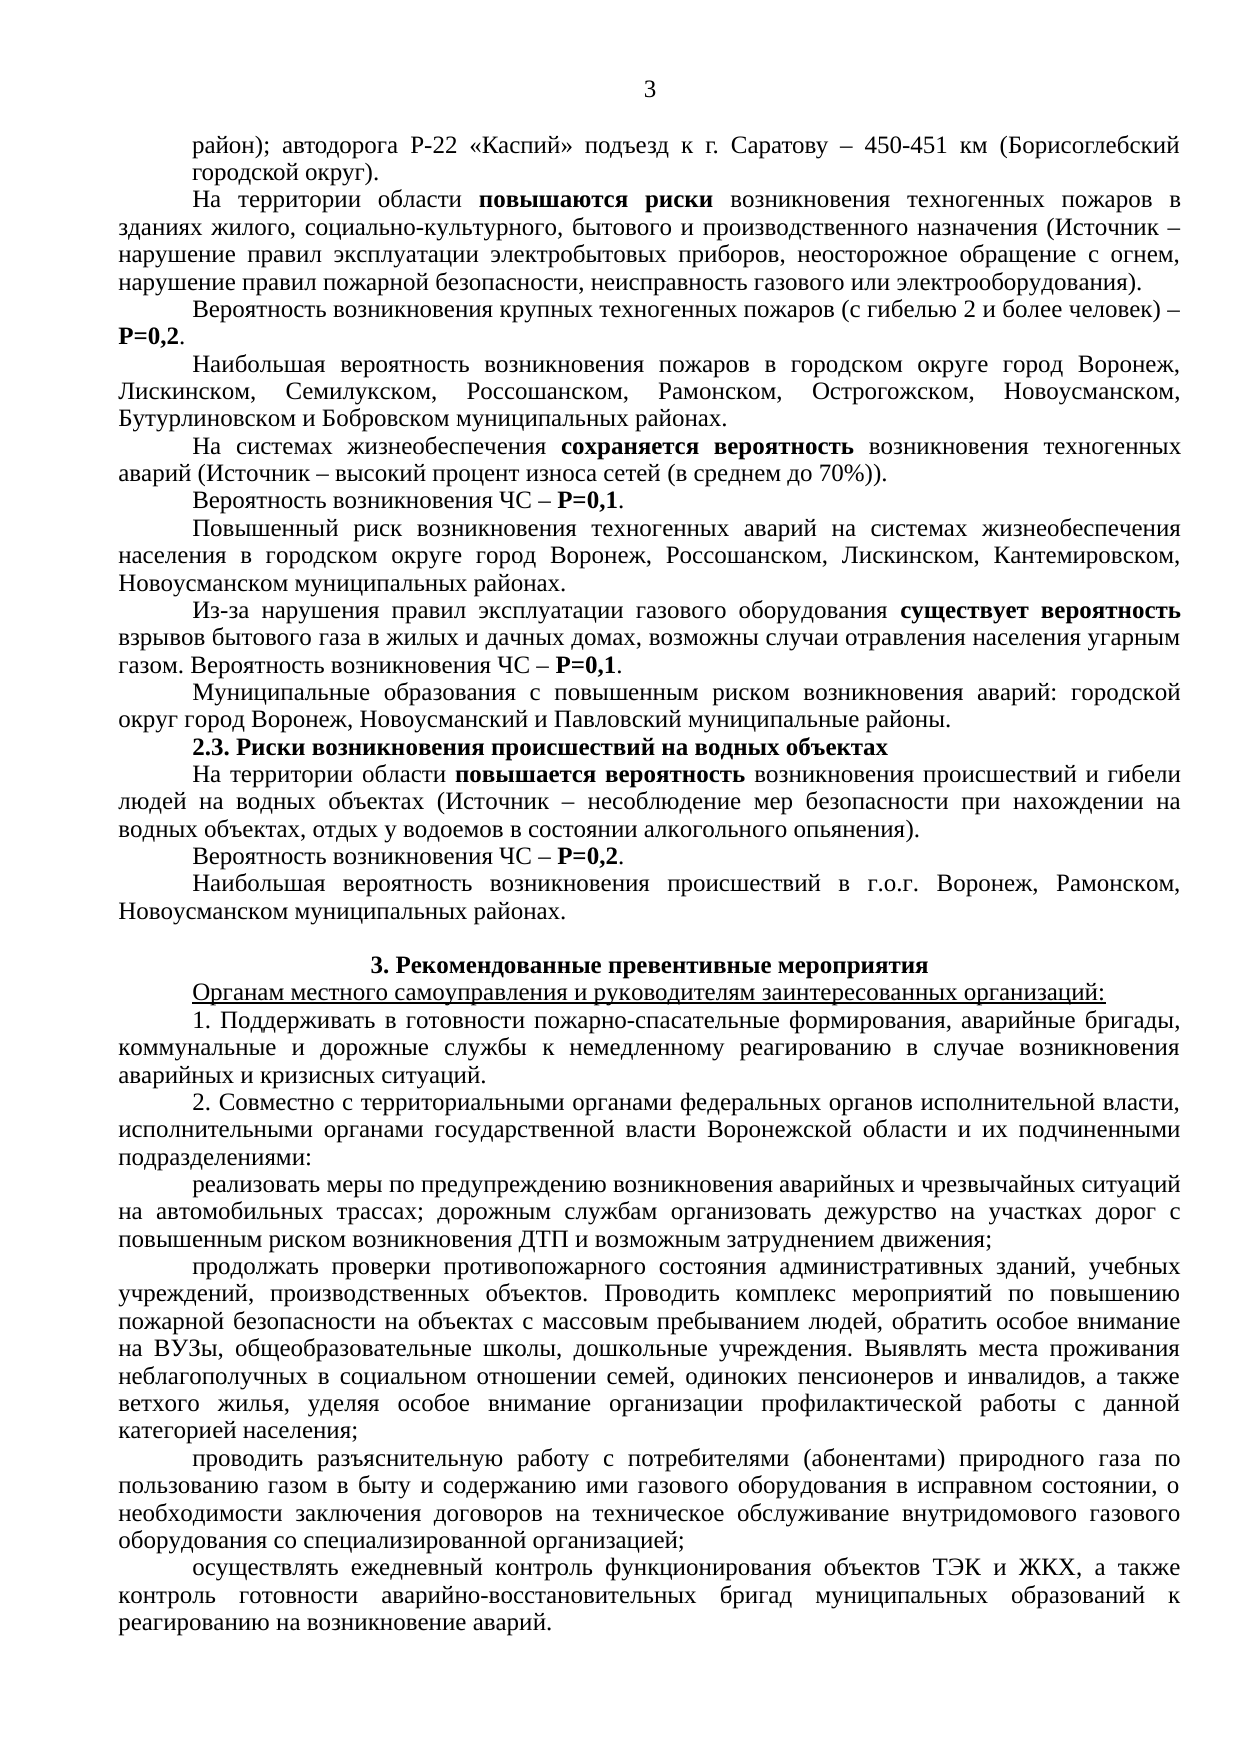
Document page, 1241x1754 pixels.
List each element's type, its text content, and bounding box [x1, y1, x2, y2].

text 2.3. Риски возникновения происшествий на водных объектах [118, 733, 1181, 760]
text продолжать проверки противопожарного состояния административных зданий, учебных учреждений, производственных объектов. Проводить комплекс мероприятий по повышению пожарной безопасности на объектах с массовым пребыванием людей, обратить особое внимание на ВУЗы, общеобразовательные школы, дошкольные учреждения. Выявлять места проживания неблагополучных в социальном отношении семей, одиноких пенсионеров и инвалидов, а также ветхого жилья, уделяя особое внимание организации профилактической работы с данной категорией населения; [118, 1253, 1181, 1444]
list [192, 131, 1181, 186]
text На территории области повышаются риски возникновения техногенных пожаров в зданиях жилого, социально-культурного, бытового и производственного назначения (Источник – нарушение правил эксплуатации электробытовых приборов, неосторожное обращение с огнем, нарушение правил пожарной безопасности, неисправность газового или электрооборудования). [118, 186, 1181, 296]
text Органам местного самоуправления и руководителям заинтересованных организаций: [118, 979, 1181, 1006]
text Муниципальные образования с повышенным риском возникновения аварий: городской округ город Воронеж, Новоусманский и Павловский муниципальные районы. [118, 678, 1181, 733]
text Вероятность возникновения ЧС – Р=0,2. [118, 842, 1181, 870]
text Вероятность возникновения крупных техногенных пожаров (с гибелью 2 и более человек) – Р=0,2. [118, 296, 1181, 350]
text Наибольшая вероятность возникновения пожаров в городском округе город Воронеж, Лискинском, Семилукском, Россошанском, Рамонском, Острогожском, Новоусманском, Бутурлиновском и Бобровском муниципальных районах. [118, 350, 1181, 432]
text Повышенный риск возникновения техногенных аварий на системах жизнеобеспечения населения в городском округе город Воронеж, Россошанском, Лискинском, Кантемировском, Новоусманском муниципальных районах. [118, 514, 1181, 596]
text Наибольшая вероятность возникновения происшествий в г.о.г. Воронеж, Рамонском, Новоусманском муниципальных районах. [118, 870, 1181, 924]
text На системах жизнеобеспечения сохраняется вероятность возникновения техногенных аварий (Источник – высокий процент износа сетей (в среднем до 70%)). [118, 432, 1181, 487]
text На территории области повышается вероятность возникновения происшествий и гибели людей на водных объектах (Источник – несоблюдение мер безопасности при нахождении на водных объектах, отдых у водоемов в состоянии алкогольного опьянения). [118, 760, 1181, 842]
text 1. Поддерживать в готовности пожарно-спасательные формирования, аварийные бригады, коммунальные и дорожные службы к немедленному реагированию в случае возникновения аварийных и кризисных ситуаций. [118, 1006, 1181, 1088]
text Из-за нарушения правил эксплуатации газового оборудования существует вероятность взрывов бытового газа в жилых и дачных домах, возможны случаи отравления населения угарным газом. Вероятность возникновения ЧС – Р=0,1. [118, 596, 1181, 678]
text 3. Рекомендованные превентивные мероприятия [118, 952, 1181, 979]
text 2. Совместно с территориальными органами федеральных органов исполнительной власти, исполнительными органами государственной власти Воронежской области и их подчиненными подразделениями: [118, 1088, 1181, 1171]
text проводить разъяснительную работу с потребителями (абонентами) природного газа по пользованию газом в быту и содержанию ими газового оборудования в исправном состоянии, о необходимости заключения договоров на техническое обслуживание внутридомового газового оборудования со специализированной организацией; [118, 1444, 1181, 1554]
text Вероятность возникновения ЧС – Р=0,1. [118, 487, 1181, 514]
text осуществлять ежедневный контроль функционирования объектов ТЭК и ЖКХ, а также контроль готовности аварийно-восстановительных бригад муниципальных образований к реагированию на возникновение аварий. [118, 1554, 1181, 1636]
text реализовать меры по предупреждению возникновения аварийных и чрезвычайных ситуаций на автомобильных трассах; дорожным службам организовать дежурство на участках дорог с повышенным риском возникновения ДТП и возможным затруднением движения; [118, 1171, 1181, 1253]
